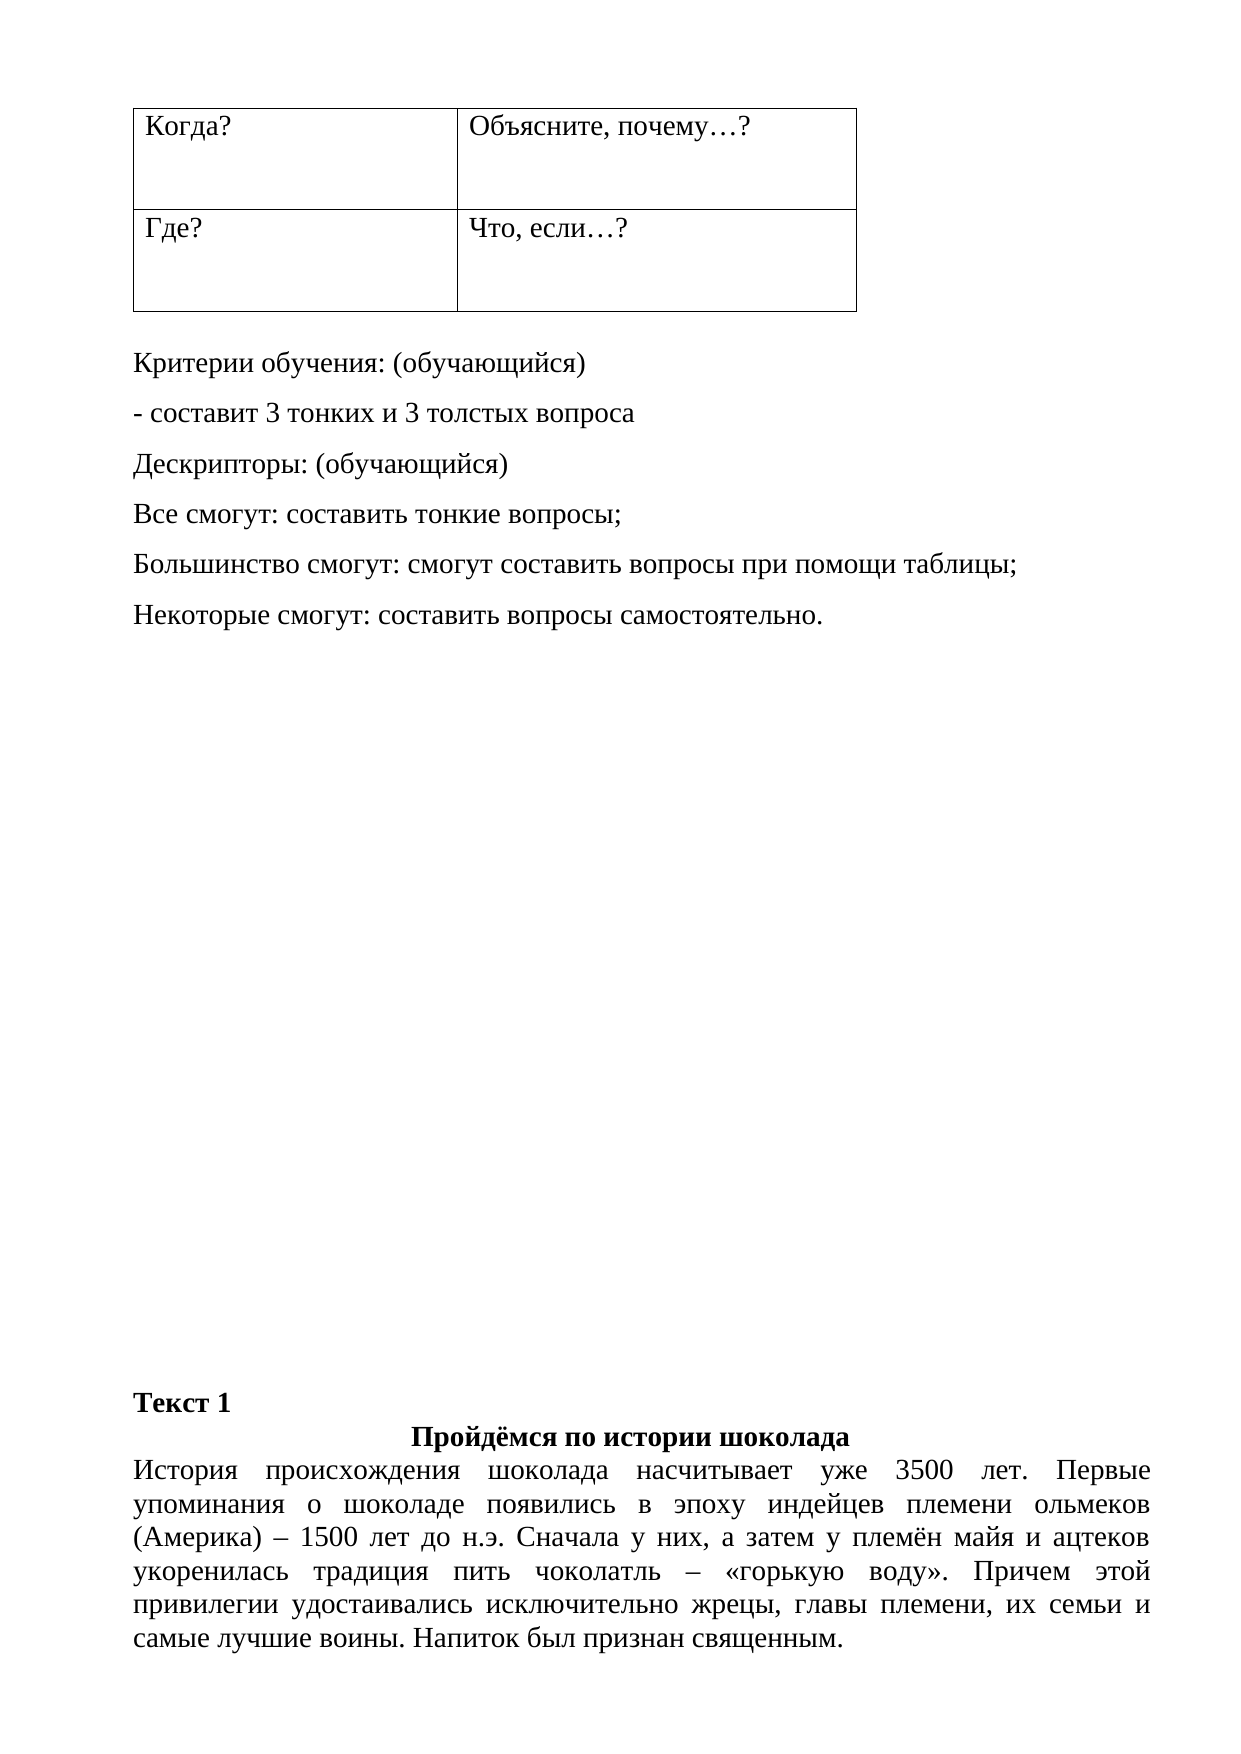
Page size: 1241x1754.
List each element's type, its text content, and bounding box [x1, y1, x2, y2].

table_cell Где? [134, 210, 457, 311]
table_cell Объясните, почему…? [458, 109, 856, 209]
text Пройдёмся по истории шоколада [133, 1419, 1152, 1452]
table_cell Когда? [134, 109, 457, 209]
text История происхождения шоколада насчитывает уже 3500 лет. Первые упоминания о шоколаде появились в эпоху индейцев племени ольмеков (Америка) – 1500 лет до н.э. Сначала у них, а затем у племён майя и ацтеков укоренилась традиция пить чоколатль – «горькую воду». Причем этой привилегии удостаивались исключительно жрецы, главы племени, их семьи и самые лучшие воины. Напиток был признан священным. [133, 1452, 1152, 1653]
text Текст 1 [133, 1385, 1152, 1419]
text Дескрипторы: (обучающийся) [133, 446, 1152, 479]
text Большинство смогут: смогут составить вопросы при помощи таблицы; [133, 547, 1152, 580]
text Все смогут: составить тонкие вопросы; [133, 496, 1152, 530]
table_cell Что, если…? [458, 210, 856, 311]
text Критерии обучения: (обучающийся) [133, 345, 1152, 379]
text Некоторые смогут: составить вопросы самостоятельно. [133, 597, 1152, 630]
text - составит 3 тонких и 3 толстых вопроса [133, 396, 1152, 429]
